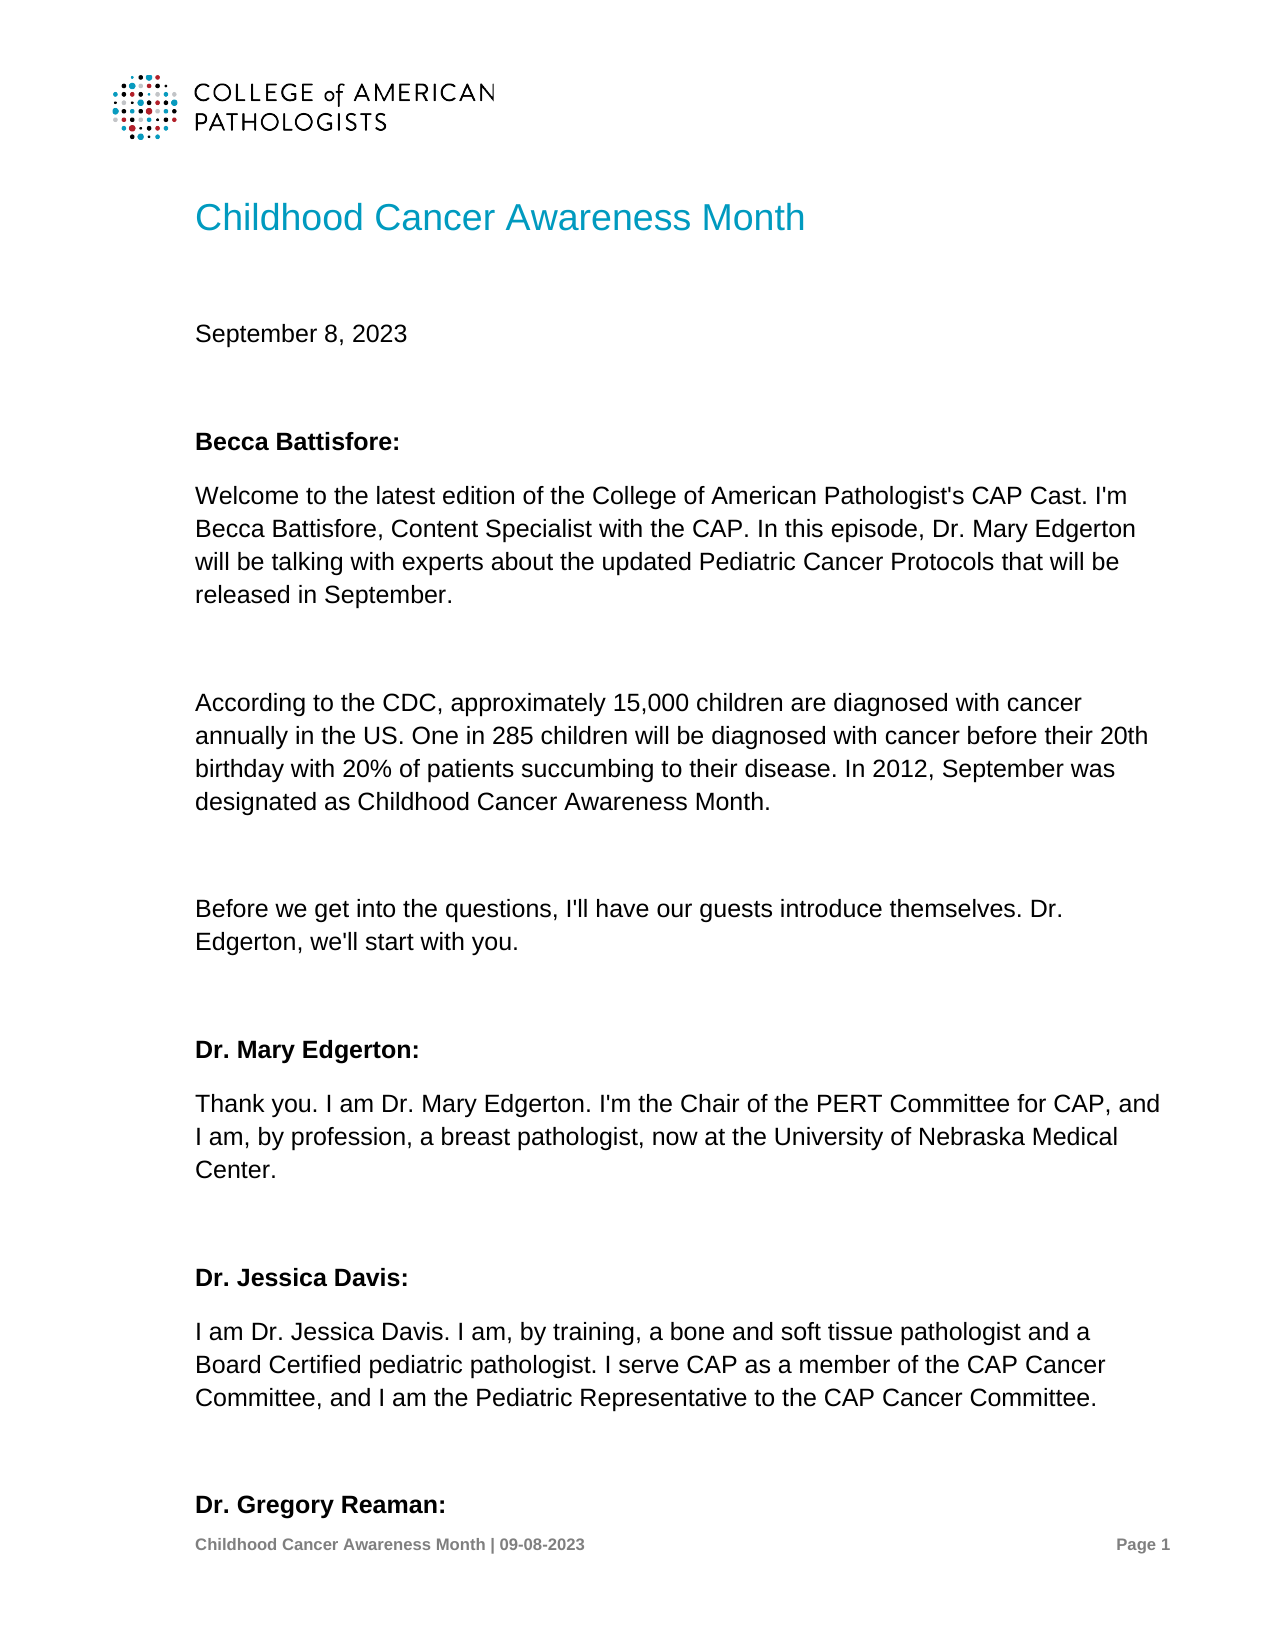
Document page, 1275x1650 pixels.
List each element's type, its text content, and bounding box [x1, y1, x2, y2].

text Dr. Gregory Reaman: [195, 1490, 1162, 1519]
subtitle Childhood Cancer Awareness Month [195, 195, 1162, 238]
text Dr. Mary Edgerton: [195, 1035, 1162, 1064]
text Before we get into the questions, I'll have our guests introduce themselves. Dr. Edgerton, we'll start with you. [195, 894, 1162, 956]
text According to the CDC, approximately 15,000 children are diagnosed with cancer annually in the US. One in 285 children will be diagnosed with cancer before their 20th birthday with 20% of patients succumbing to their disease. In 2012, September was designated as Childhood Cancer Awareness Month. [195, 688, 1162, 815]
picture [112, 75, 494, 140]
text Dr. Jessica Davis: [195, 1263, 1162, 1291]
text Becca Battisfore: [195, 427, 1162, 456]
text I am Dr. Jessica Davis. I am, by training, a bone and soft tissue pathologist and a Board Certified pediatric pathologist. I serve CAP as a member of the CAP Cancer Committee, and I am the Pediatric Representative to the CAP Cancer Committee. [195, 1317, 1162, 1411]
text Welcome to the latest edition of the College of American Pathologist's CAP Cast. I'm Becca Battisfore, Content Specialist with the CAP. In this episode, Dr. Mary Edgerton will be talking with experts about the updated Pediatric Cancer Protocols that will be released in September. [195, 481, 1162, 609]
text Thank you. I am Dr. Mary Edgerton. I'm the Chair of the PERT Committee for CAP, and I am, by profession, a breast pathologist, now at the University of Nebraska Medical Center. [195, 1089, 1162, 1184]
text September 8, 2023 [195, 319, 1162, 348]
